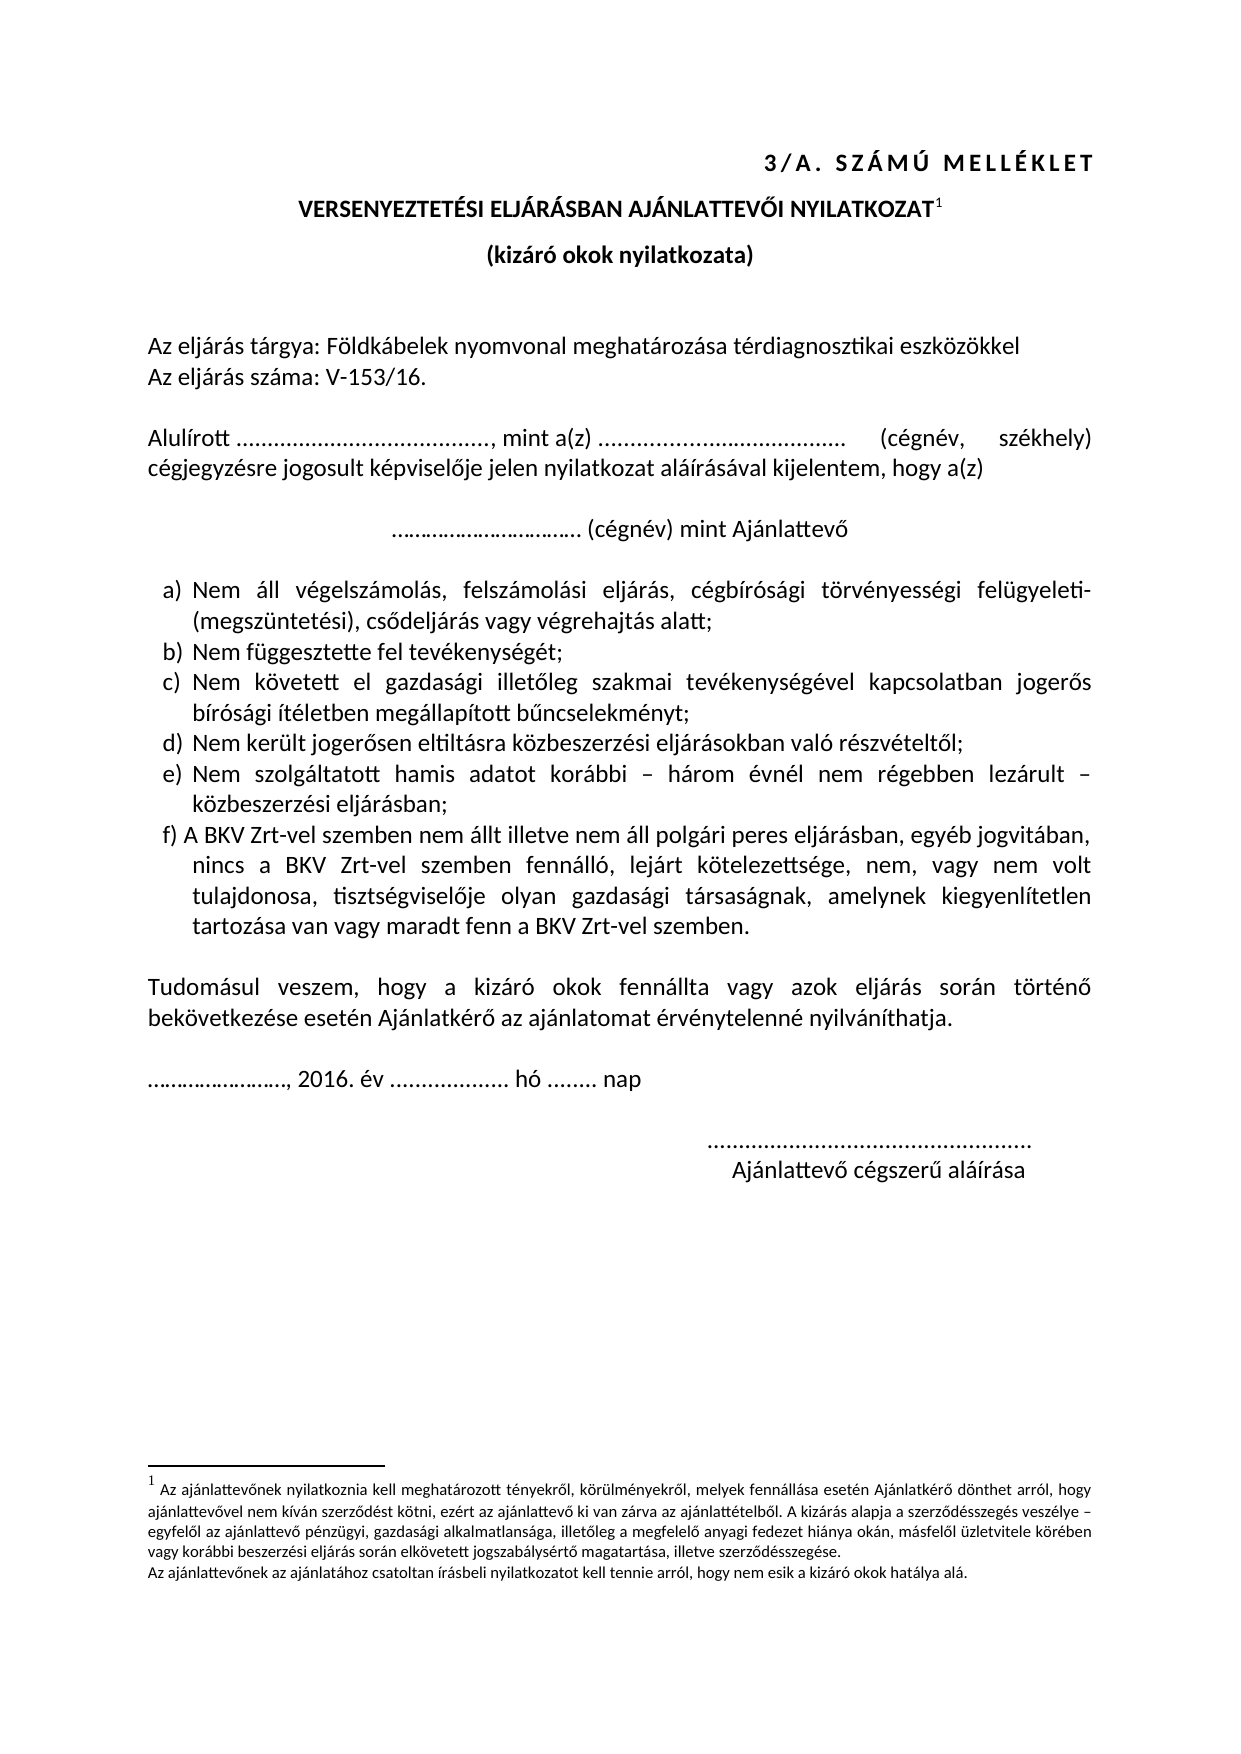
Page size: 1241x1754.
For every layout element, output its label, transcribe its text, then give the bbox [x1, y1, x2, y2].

text (kizáró okok nyilatkozata) [148, 239, 1093, 269]
text d) Nem került jogerősen eltiltásra közbeszerzési eljárásokban való részvételtől; [162, 727, 1093, 758]
text Az eljárás tárgya: Földkábelek nyomvonal meghatározása térdiagnosztikai eszközökkel [148, 331, 1093, 361]
text Versenyeztetési eljárásban ajánlattevői nyilatkozat [148, 193, 1093, 224]
text b) Nem függesztette fel tevékenységét; [162, 636, 1093, 666]
text ……………………, 2016. év ................... hó ........ nap [148, 1063, 1093, 1093]
text …………………………… (cégnév) mint Ajánlattevő [148, 514, 1093, 544]
text Ajánlattevő cégszerű aláírása [148, 1154, 1093, 1185]
text f) A BKV Zrt-vel szemben nem állt illetve nem áll polgári peres eljárásban, egyéb jogvitában, nincs a BKV Zrt-vel szemben fennálló, lejárt kötelezettsége, nem, vagy nem volt tulajdonosa, tisztségviselője olyan gazdasági társaságnak, amelynek kiegyenlítetlen tartozása van vagy maradt fenn a BKV Zrt-vel szemben. [162, 819, 1093, 941]
text e) Nem szolgáltatott hamis adatot korábbi – három évnél nem régebben lezárult – közbeszerzési eljárásban; [162, 758, 1093, 819]
text Az eljárás száma: V-153/16. [148, 361, 1093, 392]
text a) Nem áll végelszámolás, felszámolási eljárás, cégbírósági törvényességi felügyeleti- (megszüntetési), csődeljárás vagy végrehajtás alatt; [162, 575, 1093, 636]
text Alulírott , mint a(z) ….................. (cégnév, székhely) cégjegyzésre jogosult képviselője jelen nyilatkozat aláírásával kijelentem, hogy a(z) [148, 422, 1093, 483]
text Tudomásul veszem, hogy a kizáró okok fennállta vagy azok eljárás során történő bekövetkezése esetén Ajánlatkérő az ajánlatomat érvénytelenné nyilváníthatja. [148, 971, 1093, 1032]
text c) Nem követett el gazdasági illetőleg szakmai tevékenységével kapcsolatban jogerős bírósági ítéletben megállapított bűncselekményt; [162, 666, 1093, 727]
text 3/A. számú melléklet [148, 148, 1093, 178]
text ..... [148, 1124, 1093, 1154]
